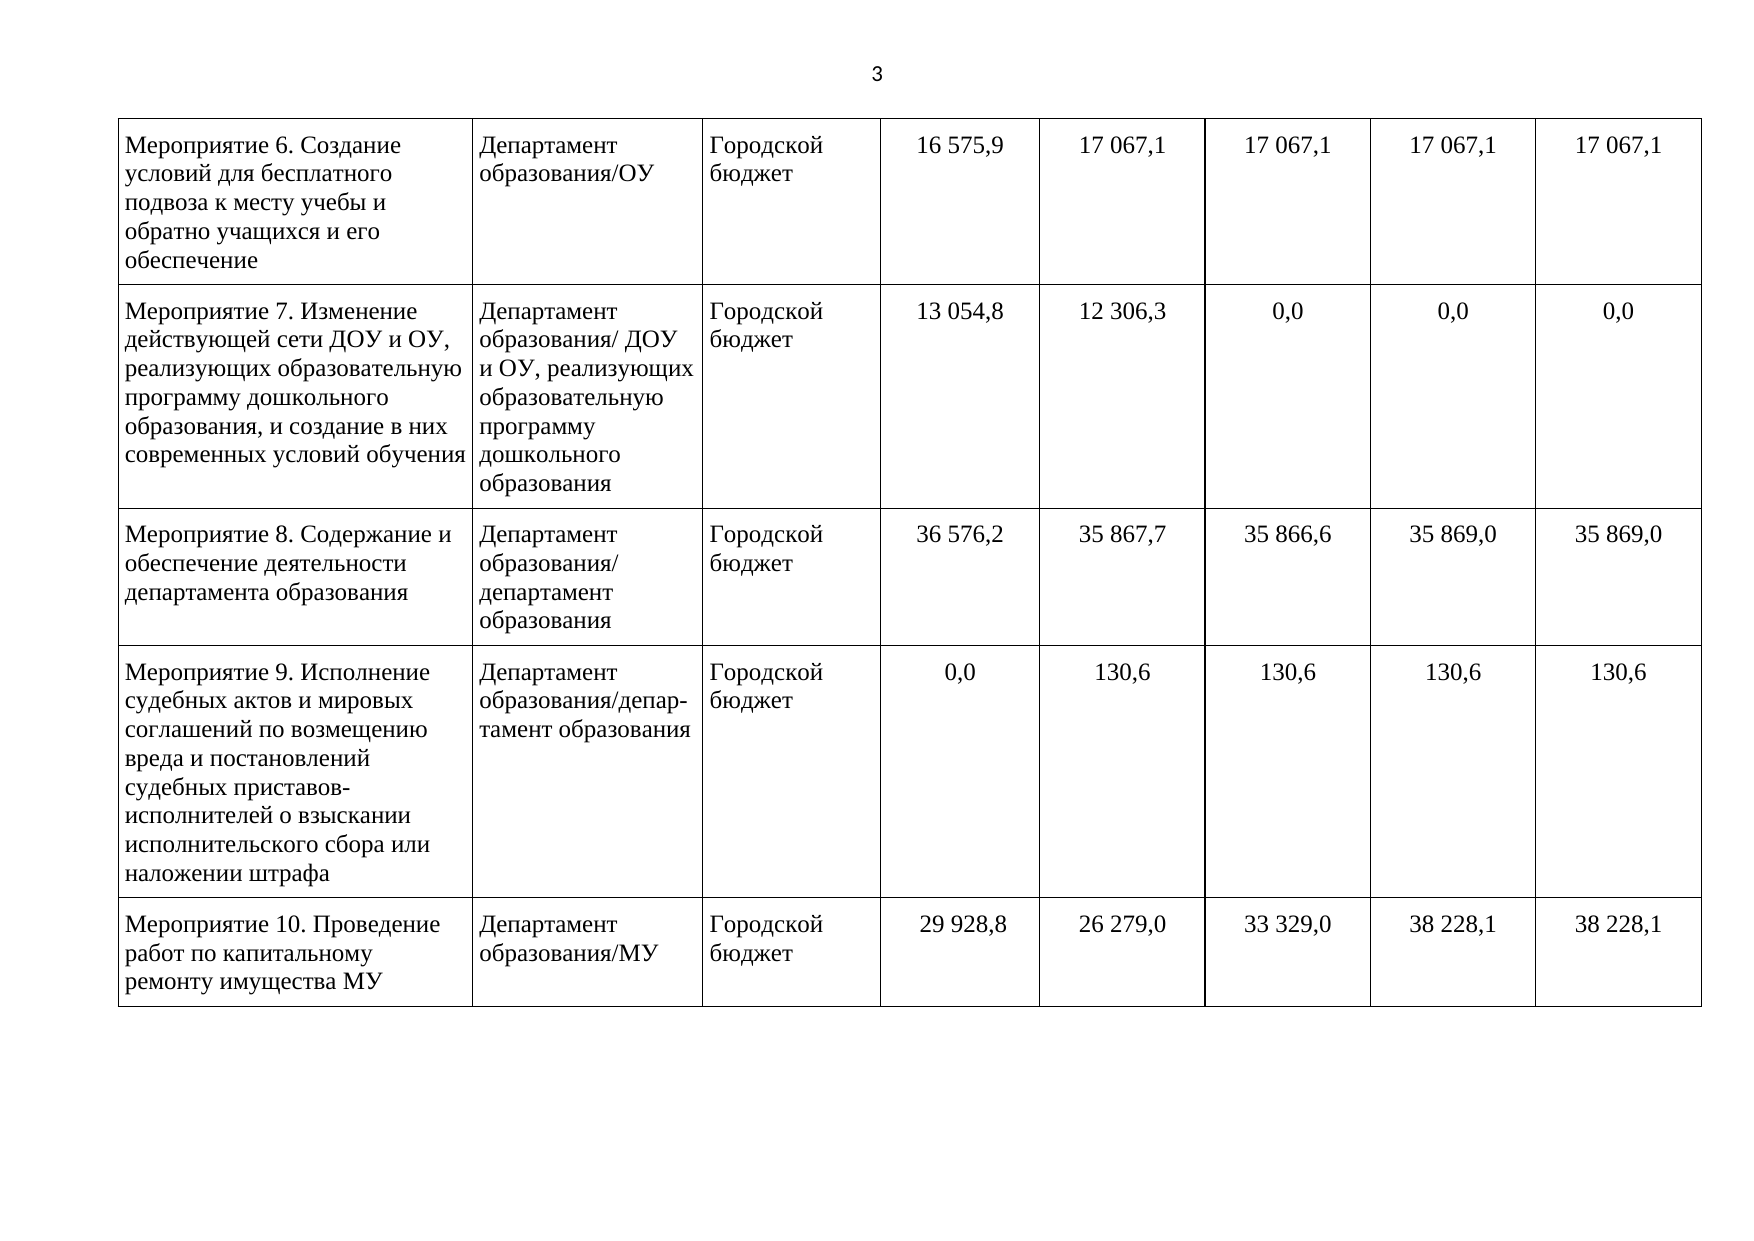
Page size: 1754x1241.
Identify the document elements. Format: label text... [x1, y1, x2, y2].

table_header 17 067,1 [1371, 119, 1535, 284]
table_header 16 575,9 [881, 119, 1039, 284]
table_header 17 067,1 [1206, 119, 1370, 284]
table_cell Департамент образования/МУ [473, 898, 702, 1006]
table_cell 0,0 [1536, 285, 1701, 508]
table_cell Департамент образования/ ДОУ и ОУ, реализующих образовательную программу дошкольного образования [473, 285, 702, 508]
table_cell 0,0 [1206, 285, 1370, 508]
table_cell Мероприятие 7. Изменение действующей сети ДОУ и ОУ, реализующих образовательную программу дошкольного образования, и создание в них современных условий обучения [119, 285, 472, 508]
table_cell Мероприятие 9. Исполнение судебных актов и мировых соглашений по возмещению вреда и постановлений судебных приставов-исполнителей о взыскании исполнительского сбора или наложении штрафа [119, 646, 472, 897]
table_header 17 067,1 [1040, 119, 1204, 284]
table_cell 130,6 [1371, 646, 1535, 897]
table_cell 26 279,0 [1040, 898, 1204, 1006]
table_cell 0,0 [1371, 285, 1535, 508]
table_cell 0,0 [881, 646, 1039, 897]
table_header Департамент образования/ОУ [473, 119, 702, 284]
table_cell 130,6 [1040, 646, 1204, 897]
table_cell Городской бюджет [703, 509, 880, 645]
table_cell 35 869,0 [1371, 509, 1535, 645]
table_cell Мероприятие 8. Содержание и обеспечение деятельности департамента образования [119, 509, 472, 645]
table_cell Департамент образования/депар-тамент образования [473, 646, 702, 897]
table_header Городской бюджет [703, 119, 880, 284]
table_cell 29 928,8 [881, 898, 1039, 1006]
table_header 17 067,1 [1536, 119, 1701, 284]
table_cell 12 306,3 [1040, 285, 1204, 508]
table_cell Мероприятие 10. Проведение работ по капитальному ремонту имущества МУ [119, 898, 472, 1006]
table_cell 130,6 [1206, 646, 1370, 897]
table_cell Городской бюджет [703, 285, 880, 508]
table_cell 35 869,0 [1536, 509, 1701, 645]
table_cell Департамент образования/ департамент образования [473, 509, 702, 645]
table_cell 35 867,7 [1040, 509, 1204, 645]
table_cell 130,6 [1536, 646, 1701, 897]
table_cell 35 866,6 [1206, 509, 1370, 645]
table_cell 33 329,0 [1206, 898, 1370, 1006]
table_cell Городской бюджет [703, 898, 880, 1006]
table_cell 38 228,1 [1536, 898, 1701, 1006]
table_cell 13 054,8 [881, 285, 1039, 508]
table_header Мероприятие 6. Создание условий для бесплатного подвоза к месту учебы и обратно учащихся и его обеспечение [119, 119, 472, 284]
table_cell 38 228,1 [1371, 898, 1535, 1006]
table_cell Городской бюджет [703, 646, 880, 897]
table_cell 36 576,2 [881, 509, 1039, 645]
